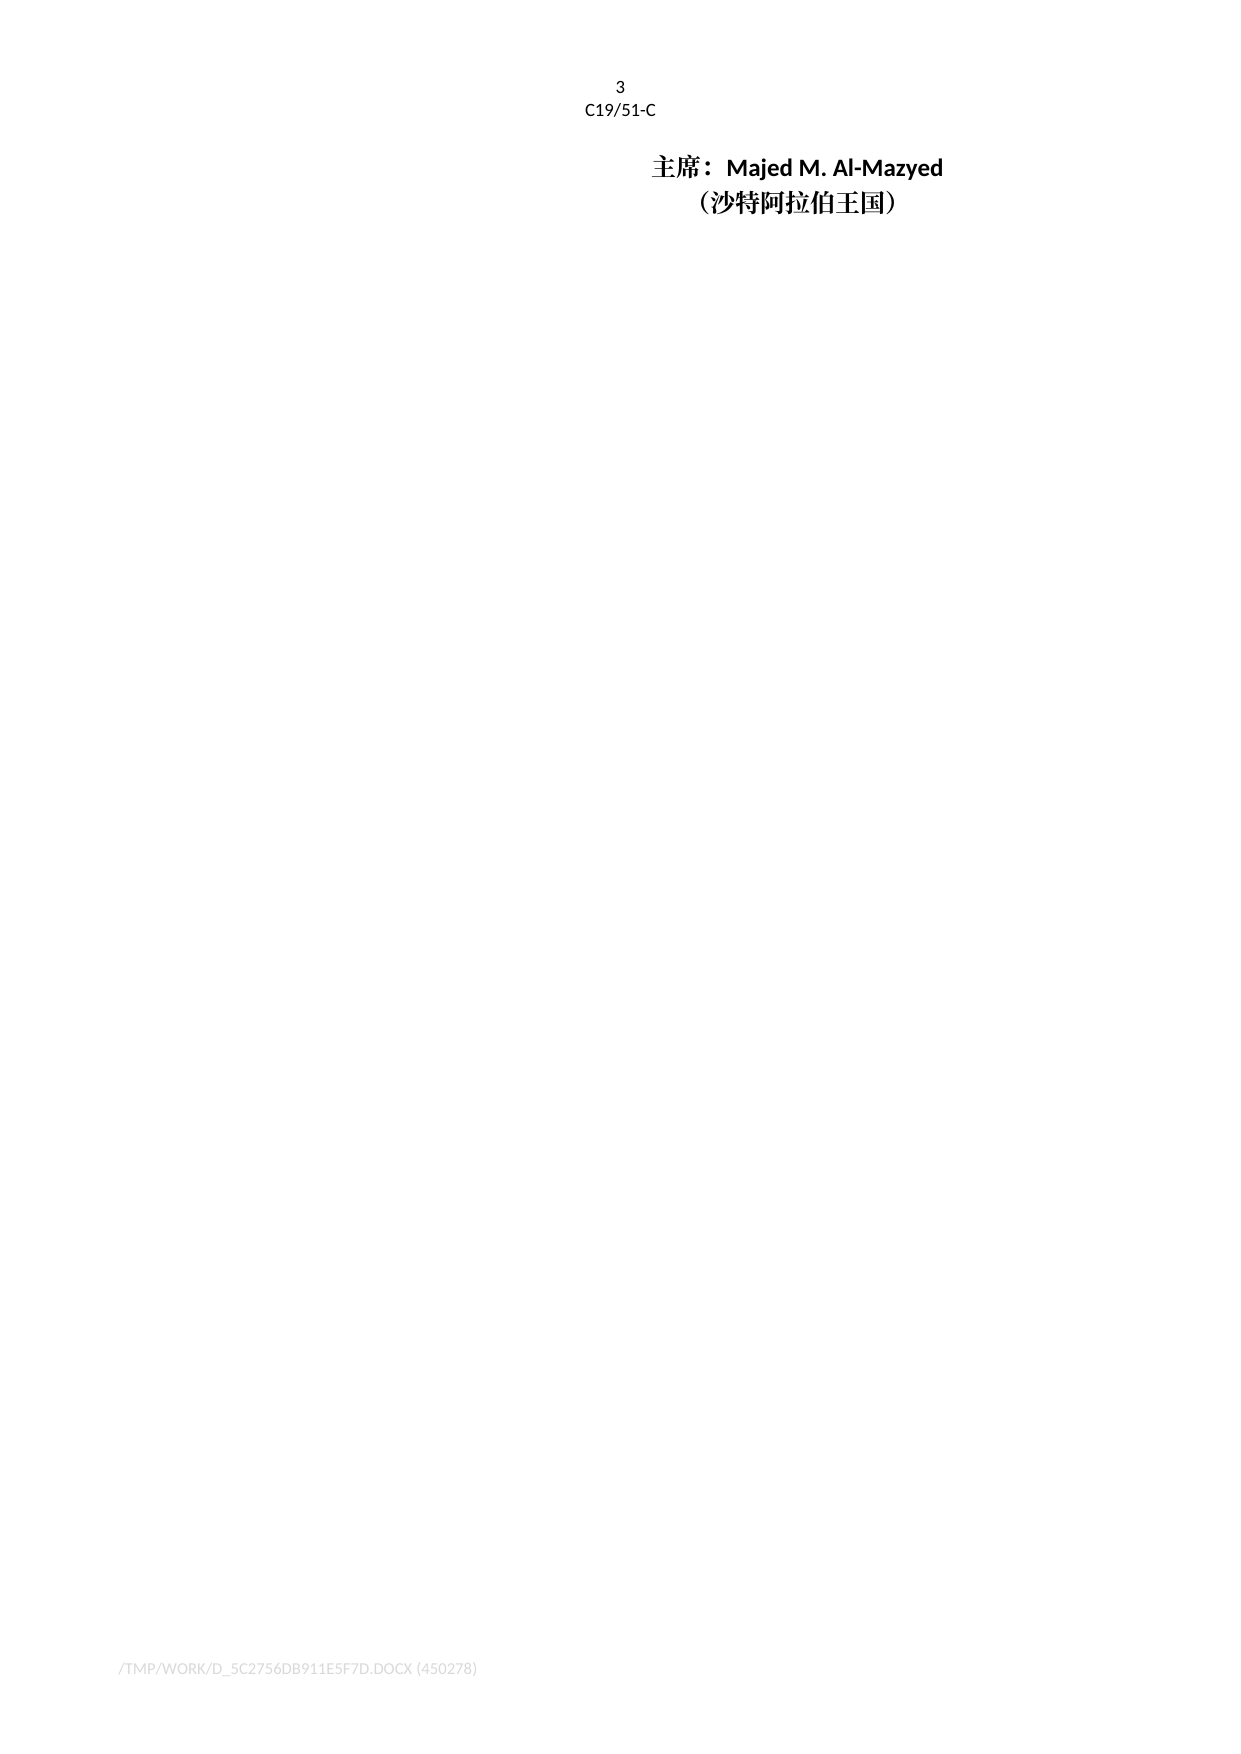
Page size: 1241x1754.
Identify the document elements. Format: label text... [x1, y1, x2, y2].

text 主席：Majed M. Al-Mazyed （沙特阿拉伯王国） [118, 148, 1122, 219]
